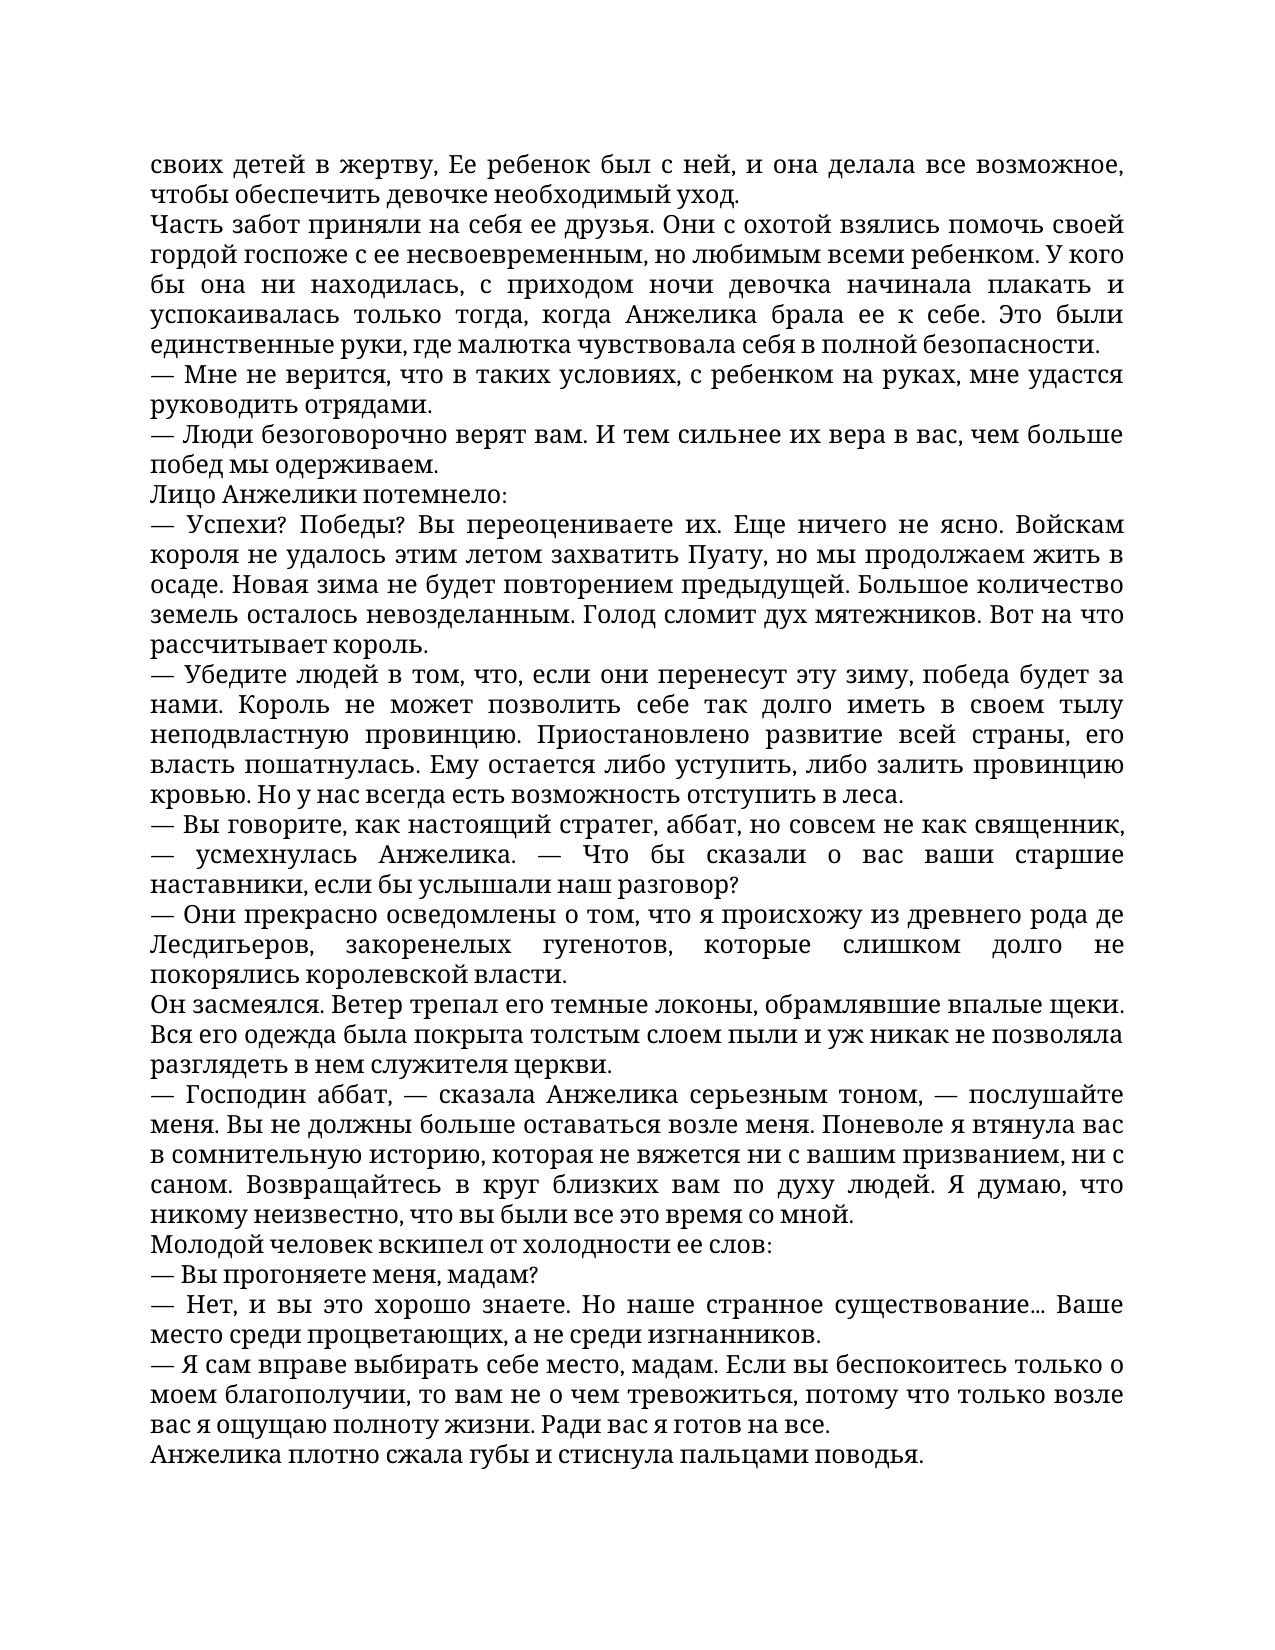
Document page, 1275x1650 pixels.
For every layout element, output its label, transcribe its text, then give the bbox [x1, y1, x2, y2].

text Он засмеялся. Ветер трепал его темные локоны, обрамлявшие впалые щеки. Вся его одежда была покрыта толстым слоем пыли и уж никак не позволяла разглядеть в нем служителя церкви. [150, 990, 1125, 1080]
text — Вы говорите, как настоящий стратег, аббат, но совсем не как священник, — усмехнулась Анжелика. — Что бы сказали о вас ваши старшие наставники, если бы услышали наш разговор? [150, 810, 1125, 900]
text — Мне не верится, что в таких условиях, с ребенком на руках, мне удастся руководить отрядами. [150, 360, 1125, 420]
text — Господин аббат, — сказала Анжелика серьезным тоном, — послушайте меня. Вы не должны больше оставаться возле меня. Поневоле я втянула вас в сомнительную историю, которая не вяжется ни с вашим призванием, ни с саном. Возвращайтесь в круг близких вам по духу людей. Я думаю, что никому неизвестно, что вы были все это время со мной. [150, 1080, 1125, 1230]
text — Люди безоговорочно верят вам. И тем сильнее их вера в вас, чем больше побед мы одерживаем. [150, 420, 1125, 480]
text — Вы прогоняете меня, мадам? [150, 1260, 1125, 1290]
text — Убедите людей в том, что, если они перенесут эту зиму, победа будет за нами. Король не может позволить себе так долго иметь в своем тылу неподвластную провинцию. Приостановлено развитие всей страны, его власть пошатнулась. Ему остается либо уступить, либо залить провинцию кровью. Но у нас всегда есть возможность отступить в леса. [150, 660, 1125, 810]
text — Они прекрасно осведомлены о том, что я происхожу из древнего рода де Лесдигьеров, закоренелых гугенотов, которые слишком долго не покорялись королевской власти. [150, 900, 1125, 990]
text Молодой человек вскипел от холодности ее слов: [150, 1230, 1125, 1260]
text — Успехи? Победы? Вы переоцениваете их. Еще ничего не ясно. Войскам короля не удалось этим летом захватить Пуату, но мы продолжаем жить в осаде. Новая зима не будет повторением предыдущей. Большое количество земель осталось невозделанным. Голод сломит дух мятежников. Вот на что рассчитывает король. [150, 510, 1125, 660]
text Часть забот приняли на себя ее друзья. Они с охотой взялись помочь своей гордой госпоже с ее несвоевременным, но любимым всеми ребенком. У кого бы она ни находилась, с приходом ночи девочка начинала плакать и успокаивалась только тогда, когда Анжелика брала ее к себе. Это были единственные руки, где малютка чувствовала себя в полной безопасности. [150, 210, 1125, 360]
text — Я сам вправе выбирать себе место, мадам. Если вы беспокоитесь только о моем благополучии, то вам не о чем тревожиться, потому что только возле вас я ощущаю полноту жизни. Ради вас я готов на все. [150, 1350, 1125, 1440]
text Лицо Анжелики потемнело: [150, 480, 1125, 510]
text Анжелика плотно сжала губы и стиснула пальцами поводья. [150, 1440, 1125, 1470]
text — Нет, и вы это хорошо знаете. Но наше странное существование... Ваше место среди процветающих, а не среди изгнанников. [150, 1290, 1125, 1350]
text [150, 150, 1125, 210]
